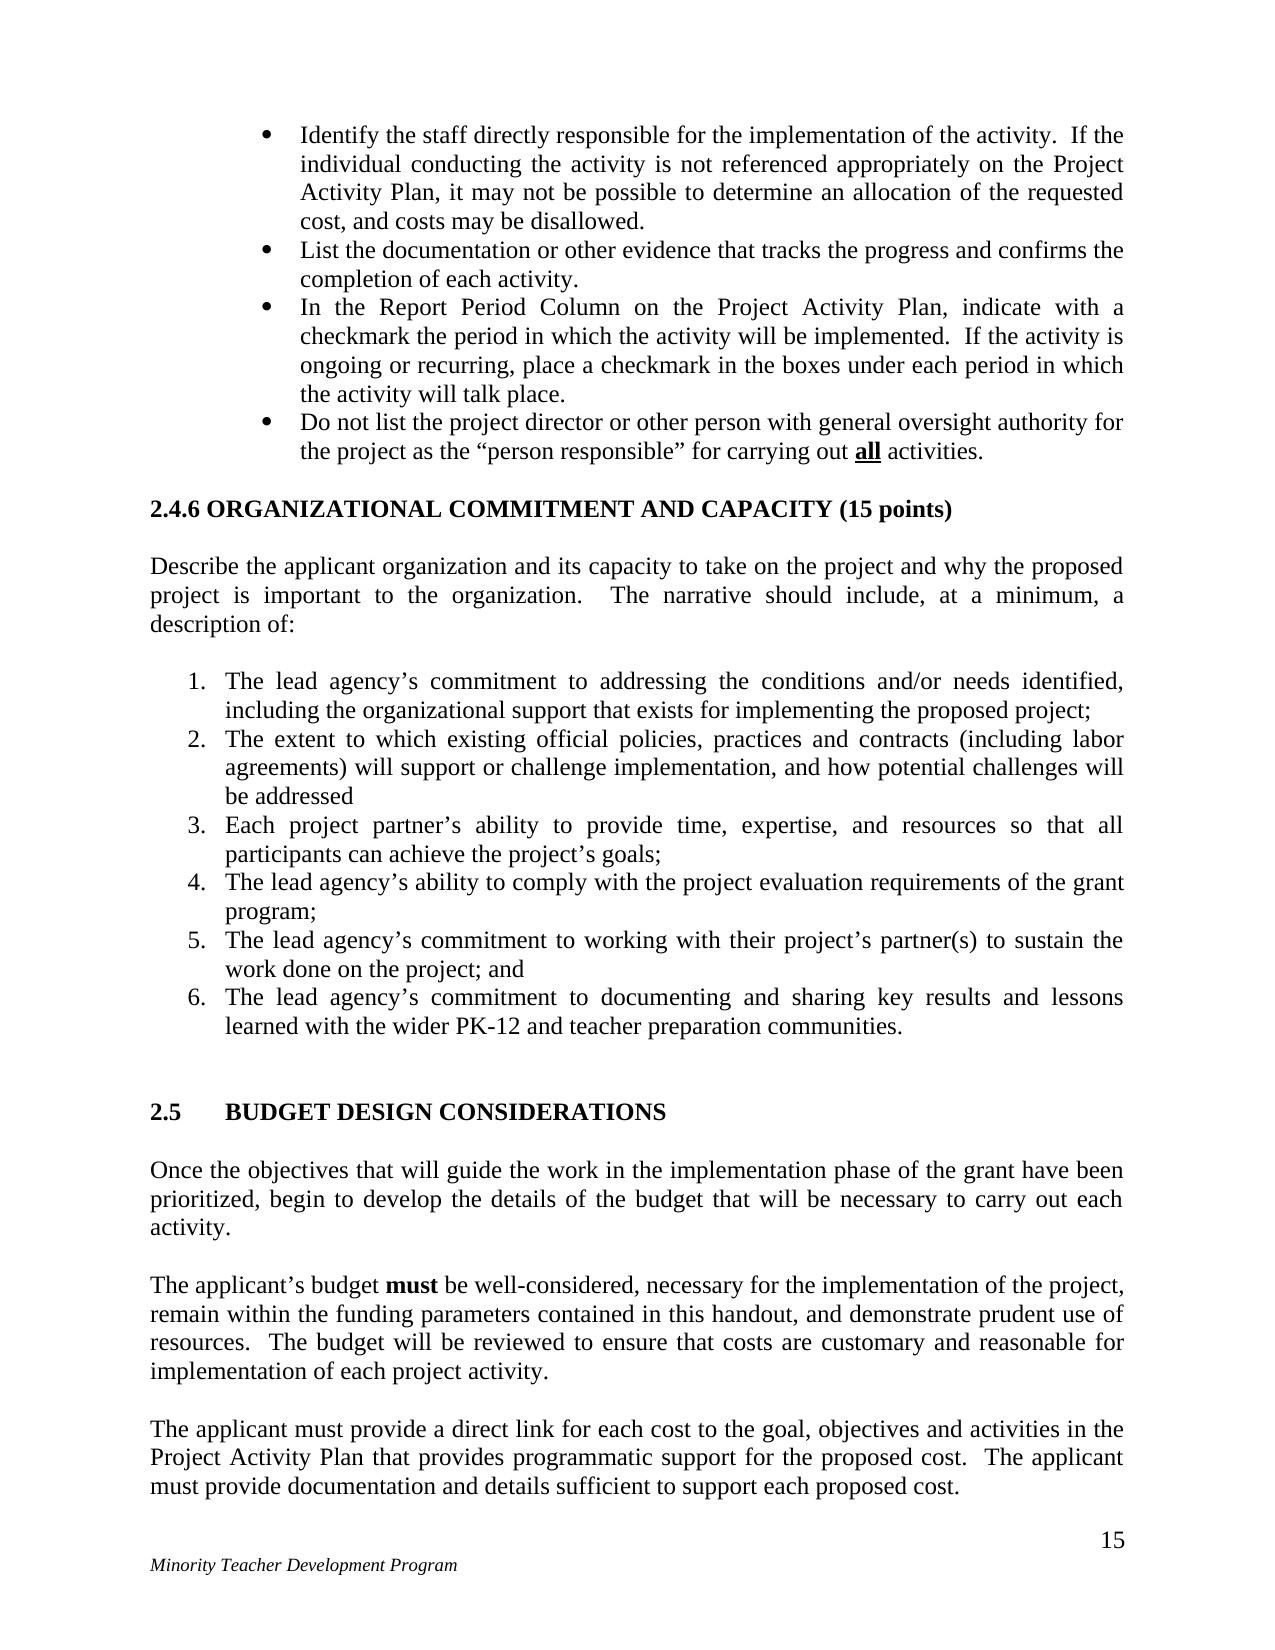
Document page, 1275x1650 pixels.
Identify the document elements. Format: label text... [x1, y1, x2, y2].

list The lead agency’s commitment to working with their project’s partner(s) to sustain the work done on the project; and [187, 925, 1125, 982]
list Identify the staff directly responsible for the implementation of the activity. If the individual conducting the activity is not referenced appropriately on the Project Activity Plan, it may not be possible to determine an allocation of the requested cost, and costs may be disallowed. [262, 120, 1125, 235]
text Once the objectives that will guide the work in the implementation phase of the grant have been prioritized, begin to develop the details of the budget that will be necessary to carry out each activity. [150, 1155, 1125, 1241]
list Each project partner’s ability to provide time, expertise, and resources so that all participants can achieve the project’s goals; [187, 810, 1125, 867]
text 2.5 BUDGET DESIGN CONSIDERATIONS [150, 1097, 1125, 1126]
list The lead agency’s commitment to documenting and sharing key results and lessons learned with the wider PK-12 and teacher preparation communities. [187, 982, 1125, 1040]
text 2.4.6 ORGANIZATIONAL COMMITMENT AND CAPACITY (15 points) [150, 494, 1125, 522]
list The extent to which existing official policies, practices and contracts (including labor agreements) will support or challenge implementation, and how potential challenges will be addressed [187, 724, 1125, 810]
text The applicant must provide a direct link for each cost to the goal, objectives and activities in the Project Activity Plan that provides programmatic support for the proposed cost. The applicant must provide documentation and details sufficient to support each proposed cost. [150, 1414, 1125, 1500]
text The applicant’s budget must be well-considered, necessary for the implementation of the project, remain within the funding parameters contained in this handout, and demonstrate prudent use of resources. The budget will be reviewed to ensure that costs are customary and reasonable for implementation of each project activity. [150, 1270, 1125, 1385]
list Do not list the project director or other person with general oversight authority for the project as the “person responsible” for carrying out all activities. [262, 407, 1125, 465]
list The lead agency’s ability to comply with the project evaluation requirements of the grant program; [187, 867, 1125, 925]
list The lead agency’s commitment to addressing the conditions and/or needs identified, including the organizational support that exists for implementing the proposed project; [187, 666, 1125, 724]
list In the Report Period Column on the Project Activity Plan, indicate with a checkmark the period in which the activity will be implemented. If the activity is ongoing or recurring, place a checkmark in the boxes under each period in which the activity will talk place. [262, 292, 1125, 407]
list List the documentation or other evidence that tracks the progress and confirms the completion of each activity. [262, 235, 1125, 292]
text Describe the applicant organization and its capacity to take on the project and why the proposed project is important to the organization. The narrative should include, at a minimum, a description of: [150, 551, 1125, 637]
